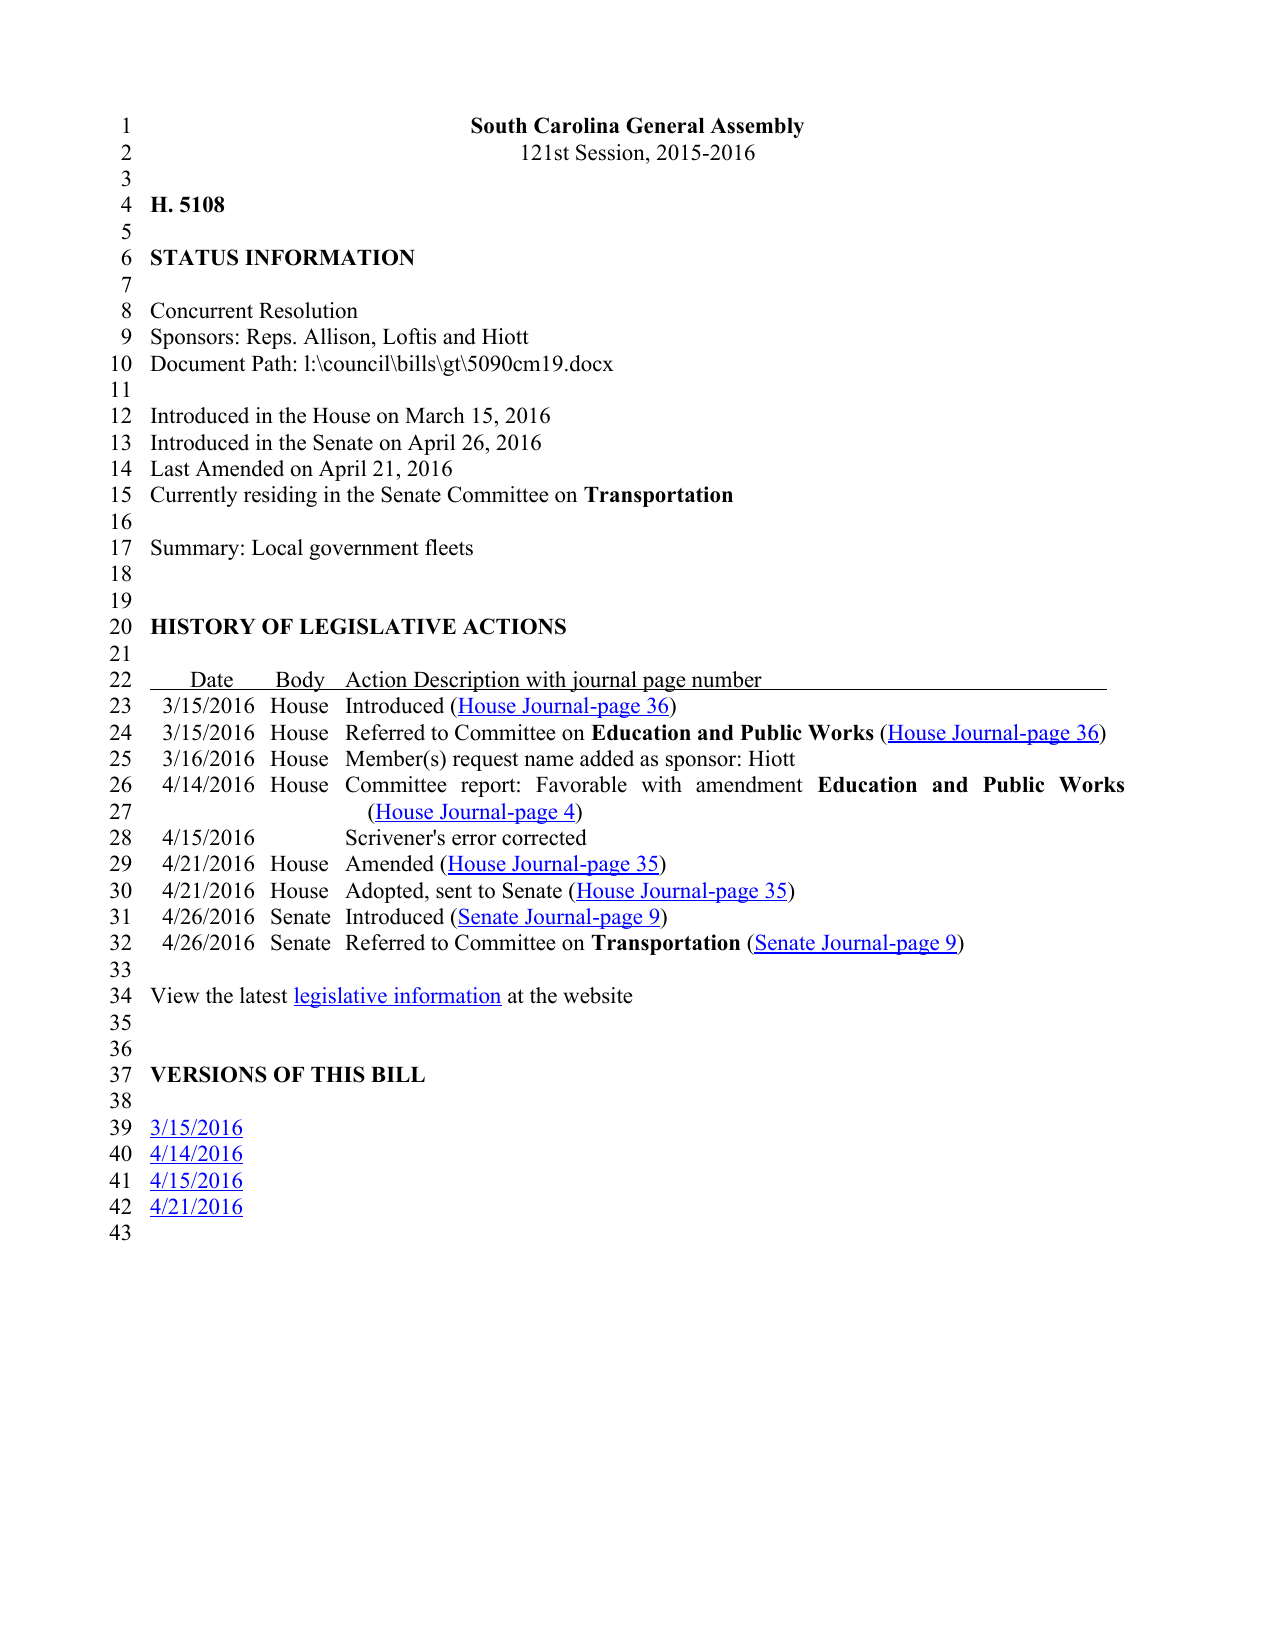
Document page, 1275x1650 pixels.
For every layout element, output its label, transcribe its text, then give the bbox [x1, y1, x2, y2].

text 3/15/2016 House Introduced (House Journal-page 36) [150, 692, 1125, 719]
text 4/21/2016 House Adopted, sent to Senate (House Journal-page 35) [150, 877, 1125, 903]
text 4/26/2016 Senate Referred to Committee on Transportation (Senate Journal-page 9) [150, 929, 1125, 956]
text Sponsors: Reps. Allison, Loftis and Hiott [150, 323, 1125, 350]
text Last Amended on April 21, 2016 [150, 455, 1125, 481]
text 3/16/2016 House Member(s) request name added as sponsor: Hiott [150, 745, 1125, 771]
text 4/14/2016 [150, 1140, 1125, 1167]
text South Carolina General Assembly [150, 112, 1125, 139]
text 4/14/2016 House Committee report: Favorable with amendment Education and Public Works (House Journal-page 4) [150, 771, 1125, 824]
text 4/26/2016 Senate Introduced (Senate Journal-page 9) [150, 903, 1125, 929]
text 121st Session, 2015-2016 [150, 139, 1125, 165]
text Date Body Action Description with journal page number [150, 666, 1125, 692]
text Introduced in the House on March 15, 2016 [150, 402, 1125, 429]
text 4/15/2016 [150, 1167, 1125, 1193]
text Introduced in the Senate on April 26, 2016 [150, 429, 1125, 455]
text Currently residing in the Senate Committee on Transportation [150, 481, 1125, 508]
text Document Path: l:\council\bills\gt\5090cm19.docx [150, 350, 1125, 376]
text Summary: Local government fleets [150, 534, 1125, 561]
text STATUS INFORMATION [150, 244, 1125, 271]
text 3/15/2016 [150, 1114, 1125, 1140]
text H. 5108 [150, 192, 1125, 218]
text 3/15/2016 House Referred to Committee on Education and Public Works (House Journal-page 36) [150, 719, 1125, 745]
text View the latest legislative information at the website [150, 982, 1125, 1008]
text HISTORY OF LEGISLATIVE ACTIONS [150, 613, 1125, 639]
text Concurrent Resolution [150, 297, 1125, 323]
text VERSIONS OF THIS BILL [150, 1061, 1125, 1088]
text 4/21/2016 House Amended (House Journal-page 35) [150, 850, 1125, 877]
text 4/15/2016 Scrivener's error corrected [150, 824, 1125, 850]
text 4/21/2016 [150, 1193, 1125, 1219]
